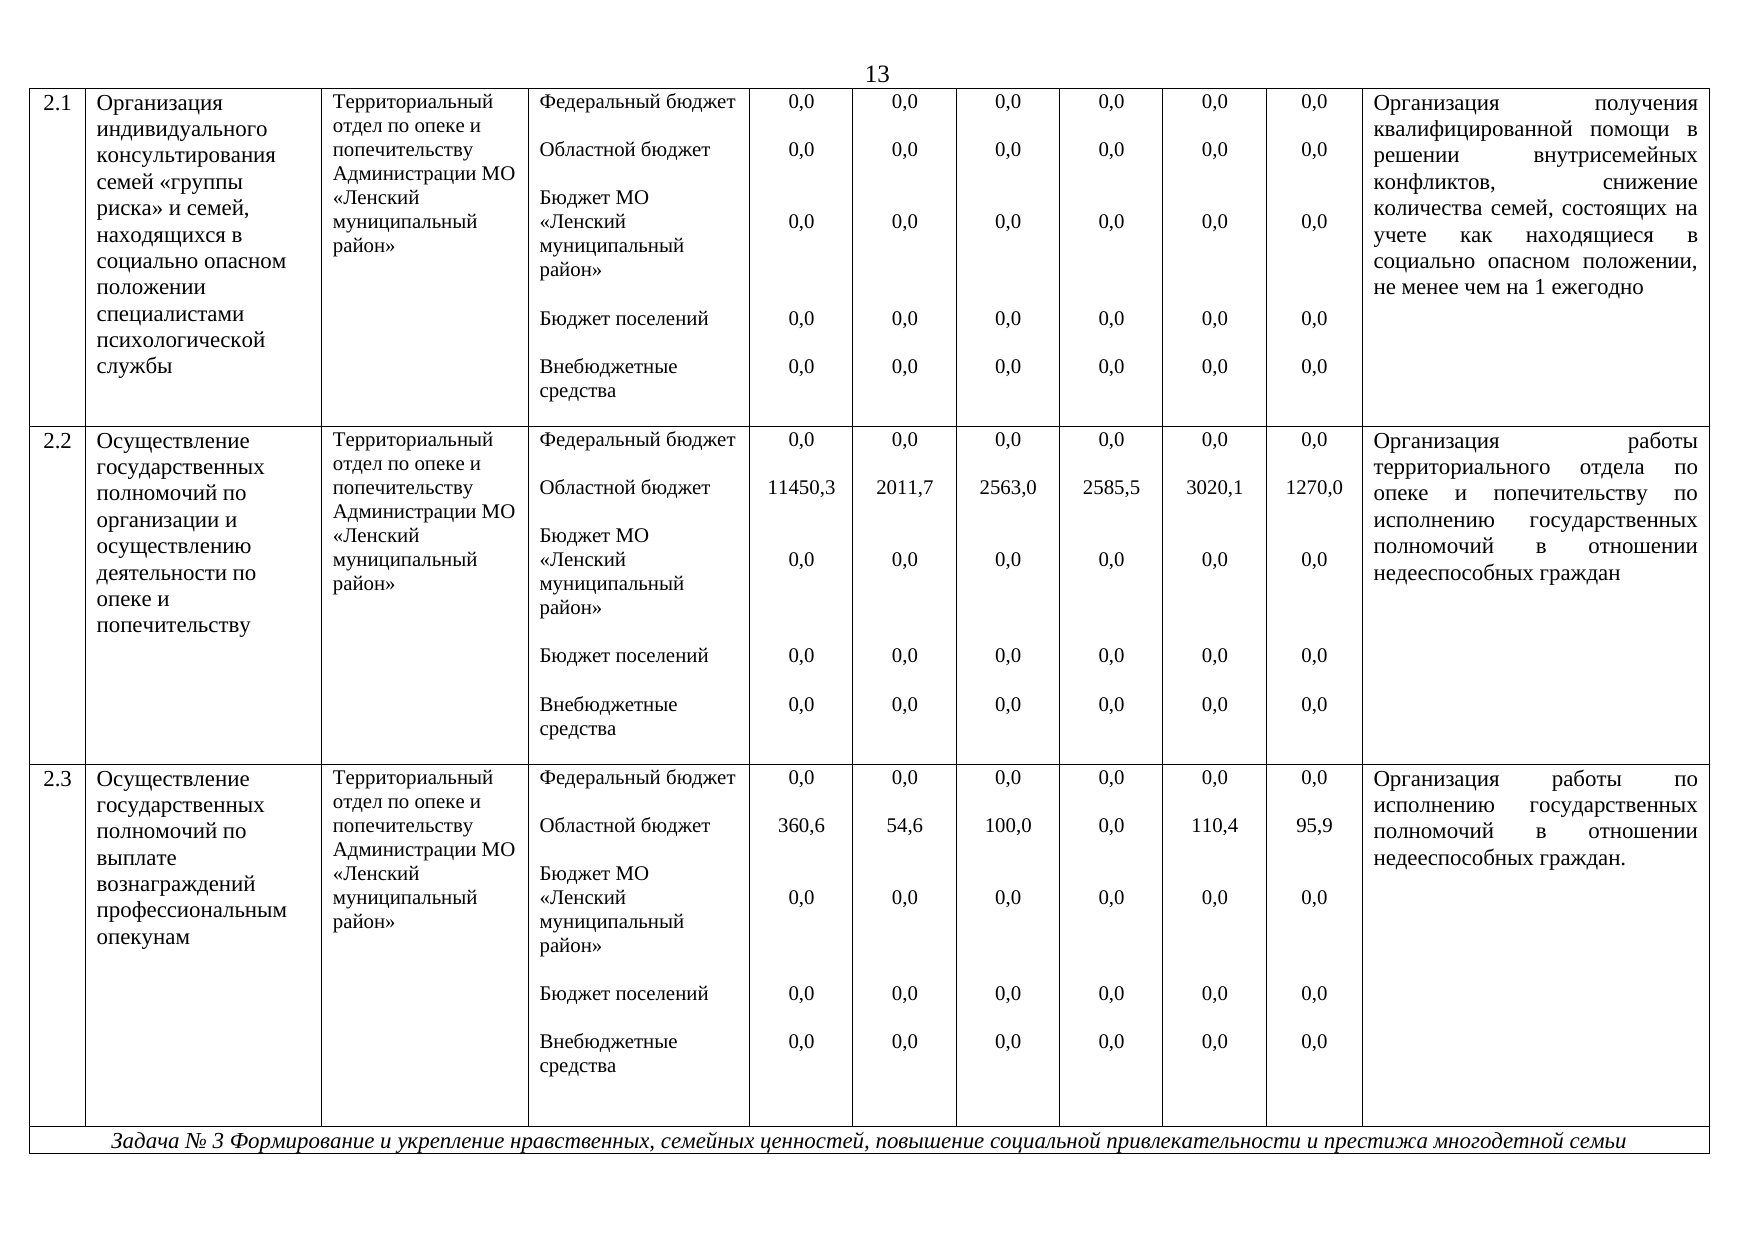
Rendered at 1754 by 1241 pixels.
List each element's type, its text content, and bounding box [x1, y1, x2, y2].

table_cell 0,0 0,0 0,0 0,0 0,0 [853, 89, 956, 426]
table_cell Организация индивидуального консультирования семей «группы риска» и семей, находящихся в социально опасном положении специалистами психологической службы [86, 89, 321, 426]
table_cell 0,0 110,4 0,0 0,0 0,0 [1163, 765, 1266, 1126]
table_cell Организация работы территориального отдела по опеке и попечительству по исполнению государственных полномочий в отношении недееспособных граждан [1363, 427, 1709, 764]
table_cell Территориальный отдел по опеке и попечительству Администрации МО «Ленский муниципальный район» [322, 89, 528, 426]
table_cell 0,0 0,0 0,0 0,0 0,0 [1267, 89, 1362, 426]
table_cell 0,0 11450,3 0,0 0,0 0,0 [750, 427, 852, 764]
table_cell 0,0 0,0 0,0 0,0 0,0 [1163, 89, 1266, 426]
table_cell Организация получения квалифицированной помощи в решении внутрисемейных конфликтов, снижение количества семей, состоящих на учете как находящиеся в социально опасном положении, не менее чем на 1 ежегодно [1363, 89, 1709, 426]
table_cell Территориальный отдел по опеке и попечительству Администрации МО «Ленский муниципальный район» [322, 765, 528, 1126]
table_cell Федеральный бюджет Областной бюджет Бюджет МО «Ленский муниципальный район» Бюджет поселений Внебюджетные средства [529, 427, 749, 764]
table_cell 0,0 0,0 0,0 0,0 0,0 [1060, 89, 1162, 426]
table_cell 0,0 0,0 0,0 0,0 0,0 [957, 89, 1059, 426]
table_cell 2.2 [30, 427, 85, 764]
table_cell 0,0 0,0 0,0 0,0 0,0 [750, 89, 852, 426]
table_cell 0,0 2011,7 0,0 0,0 0,0 [853, 427, 956, 764]
table_cell 0,0 100,0 0,0 0,0 0,0 [957, 765, 1059, 1126]
table_cell 2.1 [30, 89, 85, 426]
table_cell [529, 765, 749, 1126]
table_cell Организация работы по исполнению государственных полномочий в отношении недееспособных граждан. [1363, 765, 1709, 1126]
table_cell 0,0 95,9 0,0 0,0 0,0 [1267, 765, 1362, 1126]
table_cell Задача № 3 Формирование и укрепление нравственных, семейных ценностей, повышение социальной привлекательности и престижа многодетной семьи [30, 1127, 1709, 1153]
table_cell 0,0 2585,5 0,0 0,0 0,0 [1060, 427, 1162, 764]
table_cell 2.3 [30, 765, 85, 1126]
table_cell Территориальный отдел по опеке и попечительству Администрации МО «Ленский муниципальный район» [322, 427, 528, 764]
table_cell Федеральный бюджет Областной бюджет Бюджет МО «Ленский муниципальный район» Бюджет поселений Внебюджетные средства [529, 89, 749, 426]
table_cell 0,0 1270,0 0,0 0,0 0,0 [1267, 427, 1362, 764]
table_cell 0,0 3020,1 0,0 0,0 0,0 [1163, 427, 1266, 764]
table_cell 0,0 54,6 0,0 0,0 0,0 [853, 765, 956, 1126]
table_cell Осуществление государственных полномочий по организации и осуществлению деятельности по опеке и попечительству [86, 427, 321, 764]
table_cell 0,0 360,6 0,0 0,0 0,0 [750, 765, 852, 1126]
table_cell 0,0 0,0 0,0 0,0 0,0 [1060, 765, 1162, 1126]
table_cell Осуществление государственных полномочий по выплате вознаграждений профессиональным опекунам [86, 765, 321, 1126]
table_cell 0,0 2563,0 0,0 0,0 0,0 [957, 427, 1059, 764]
